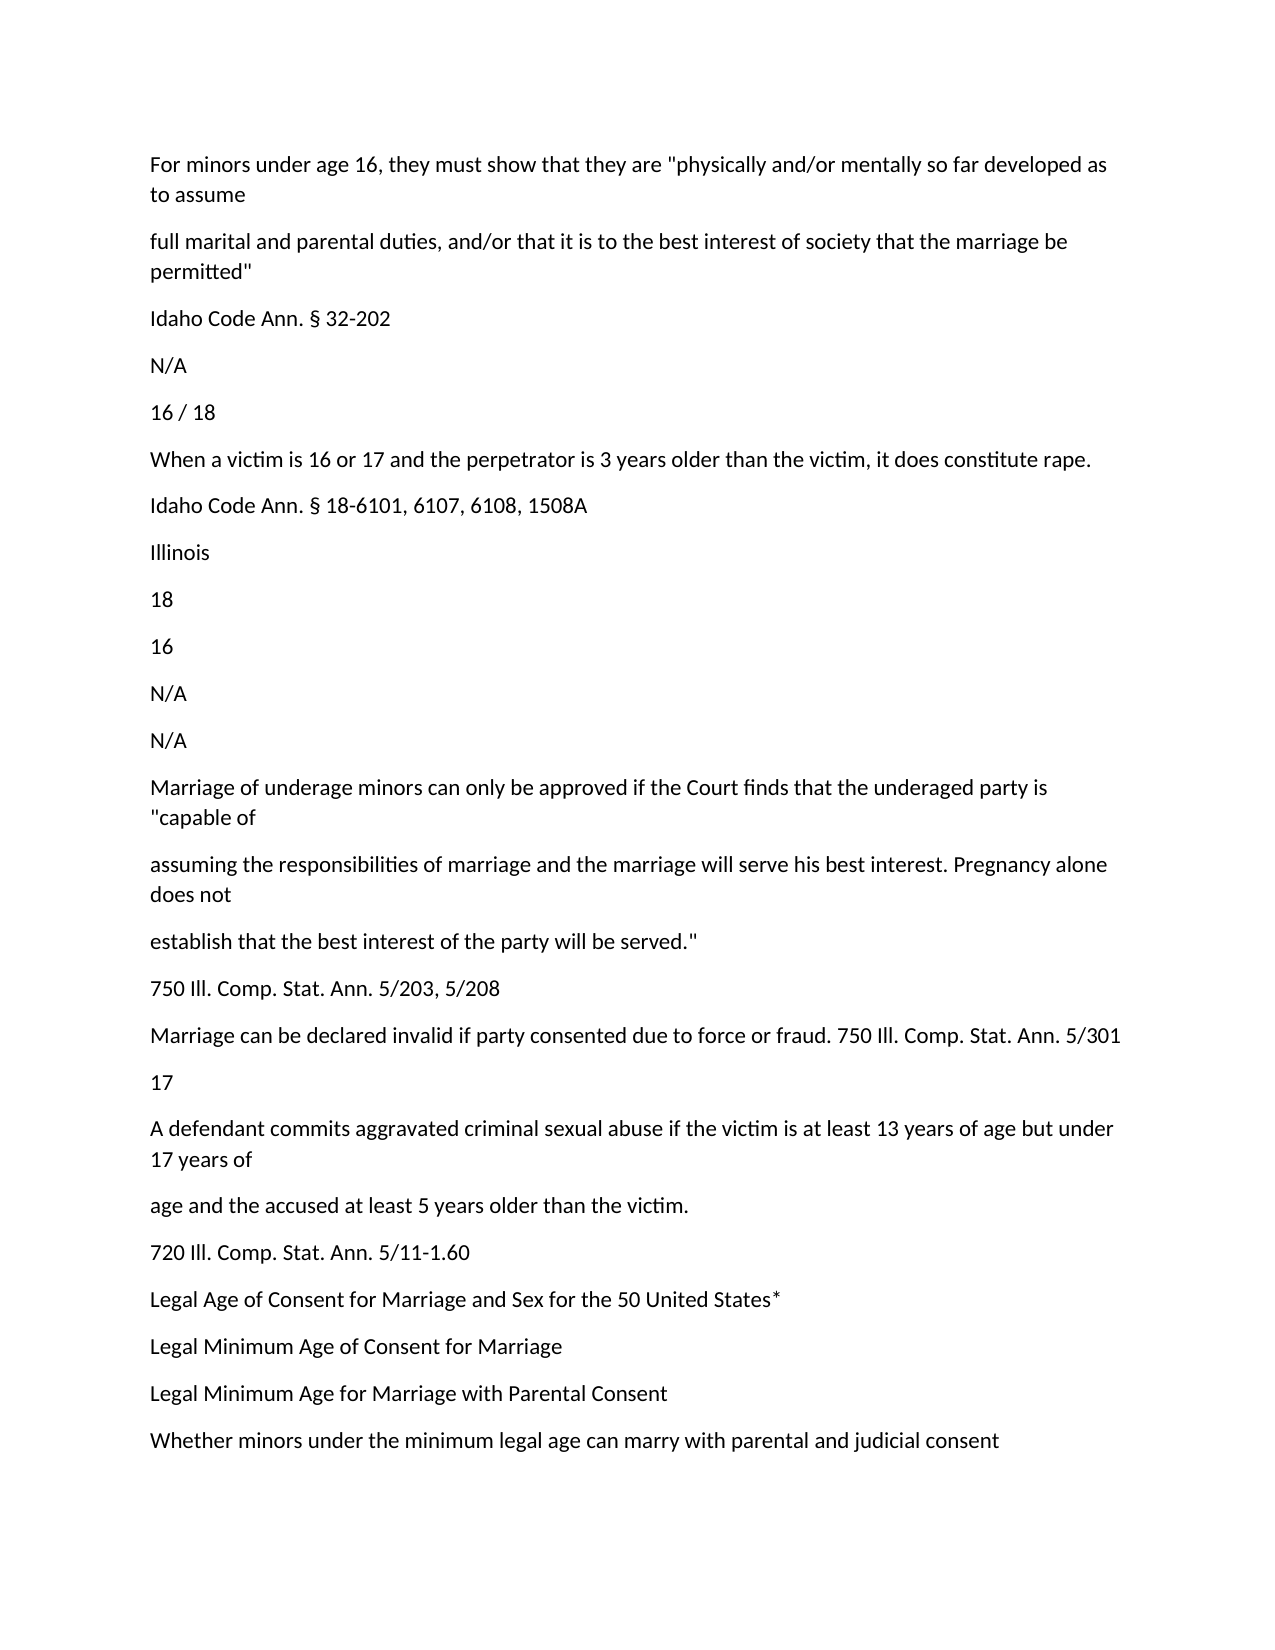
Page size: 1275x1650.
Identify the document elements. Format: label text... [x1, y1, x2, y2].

text establish that the best interest of the party will be served." [150, 927, 1125, 955]
text Marriage can be declared invalid if party consented due to force or fraud. 750 Ill. Comp. Stat. Ann. 5/301 [150, 1021, 1125, 1049]
text 720 Ill. Comp. Stat. Ann. 5/11-1.60 [150, 1238, 1125, 1267]
text 16 [150, 632, 1125, 660]
text Legal Age of Consent for Marriage and Sex for the 50 United States* [150, 1285, 1125, 1313]
text 18 [150, 585, 1125, 613]
text For minors under age 16, they must show that they are "physically and/or mentally so far developed as to assume [150, 150, 1125, 208]
text Illinois [150, 538, 1125, 567]
text 750 Ill. Comp. Stat. Ann. 5/203, 5/208 [150, 974, 1125, 1002]
text Idaho Code Ann. § 18-6101, 6107, 6108, 1508A [150, 492, 1125, 520]
text Legal Minimum Age for Marriage with Parental Consent [150, 1379, 1125, 1407]
text A defendant commits aggravated criminal sexual abuse if the victim is at least 13 years of age but under 17 years of [150, 1114, 1125, 1173]
text When a victim is 16 or 17 and the perpetrator is 3 years older than the victim, it does constitute rape. [150, 445, 1125, 473]
text Whether minors under the minimum legal age can marry with parental and judicial consent [150, 1426, 1125, 1454]
text 16 / 18 [150, 398, 1125, 426]
text N/A [150, 726, 1125, 754]
text N/A [150, 679, 1125, 707]
text 17 [150, 1068, 1125, 1096]
text assuming the responsibilities of marriage and the marriage will serve his best interest. Pregnancy alone does not [150, 850, 1125, 908]
text full marital and parental duties, and/or that it is to the best interest of society that the marriage be permitted" [150, 227, 1125, 285]
text Marriage of underage minors can only be approved if the Court finds that the underaged party is "capable of [150, 773, 1125, 831]
text Idaho Code Ann. § 32-202 [150, 304, 1125, 332]
text Legal Minimum Age of Consent for Marriage [150, 1332, 1125, 1360]
text age and the accused at least 5 years older than the victim. [150, 1192, 1125, 1220]
text N/A [150, 351, 1125, 379]
